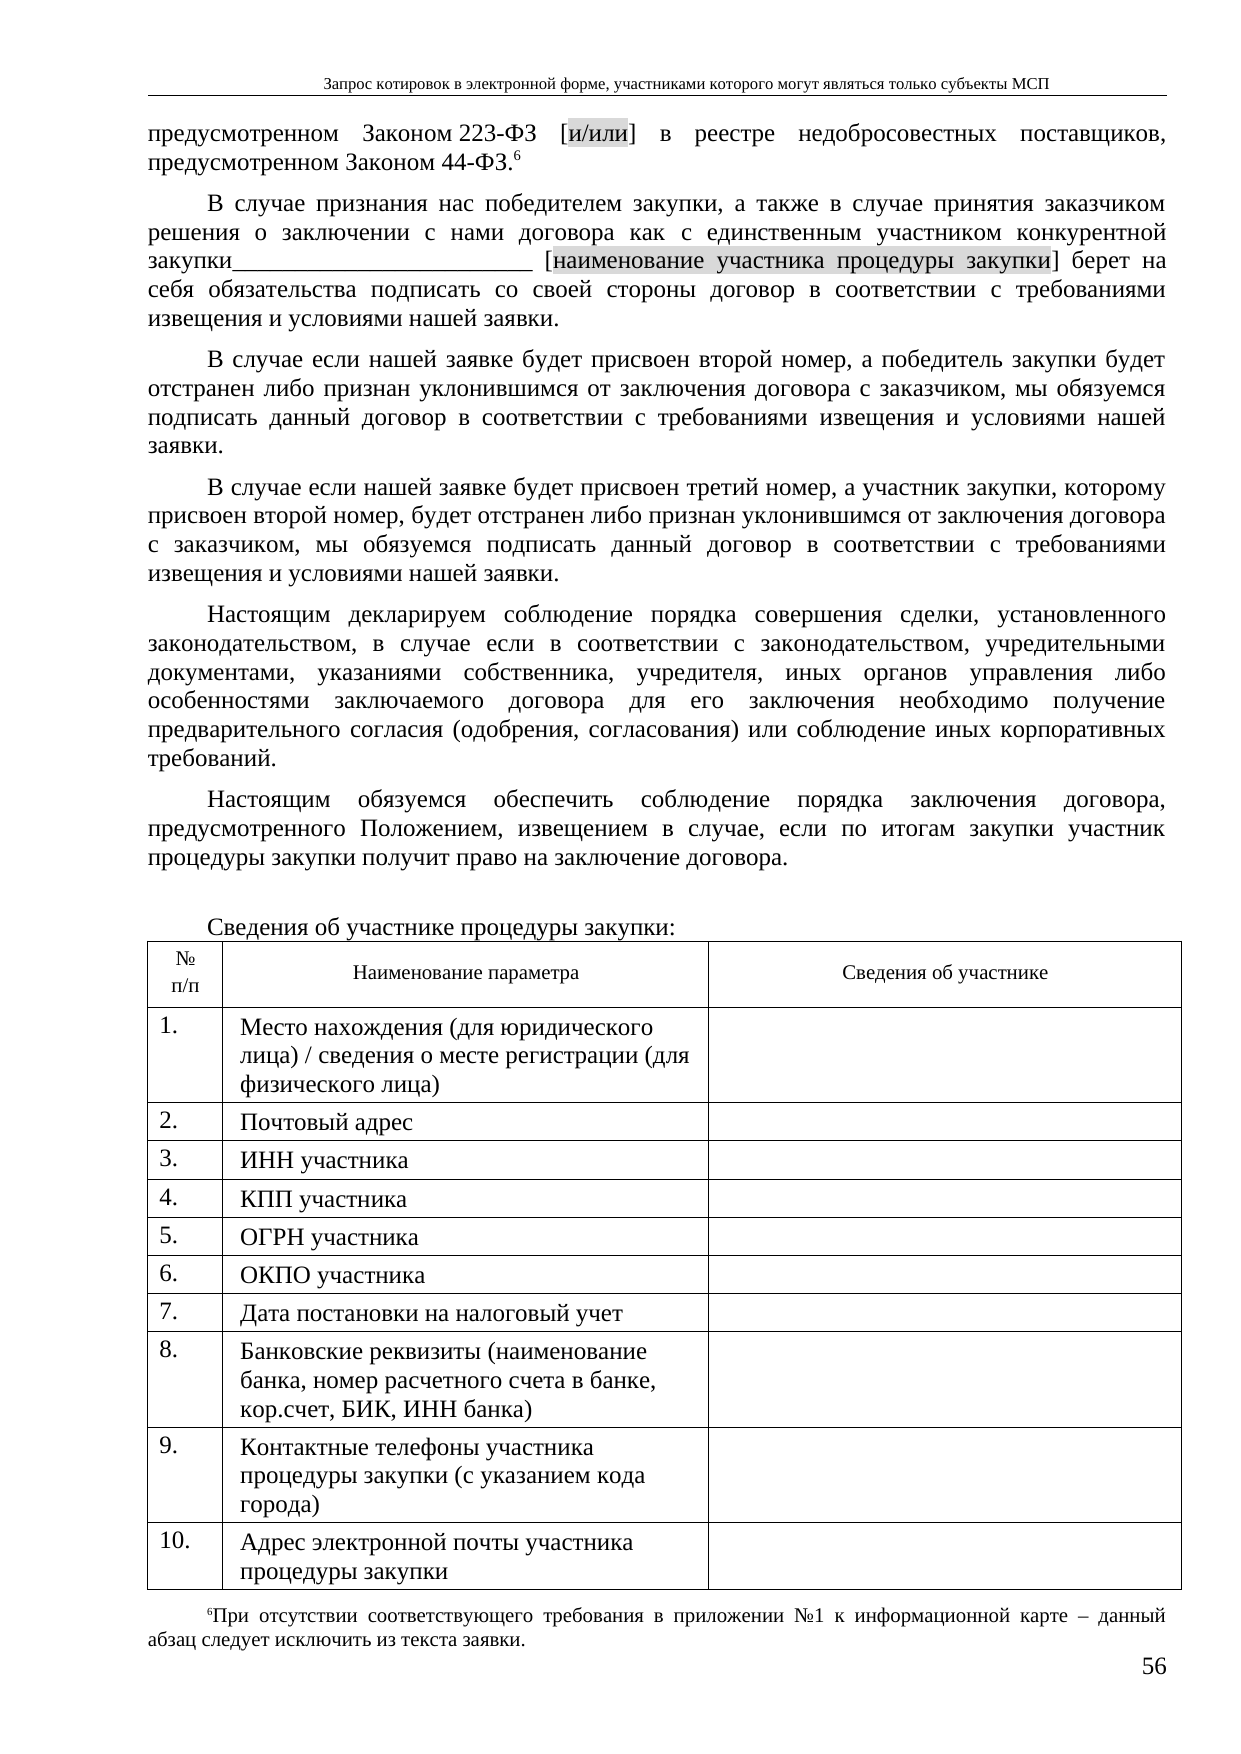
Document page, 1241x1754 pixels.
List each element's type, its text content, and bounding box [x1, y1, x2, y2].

table_cell Почтовый адрес [223, 1103, 708, 1140]
table_cell [148, 1523, 222, 1589]
table_cell Место нахождения (для юридического лица) / сведения о месте регистрации (для физического лица) [223, 1008, 708, 1102]
text В случае если нашей заявке будет присвоен второй номер, а победитель закупки будет отстранен либо признан уклонившимся от заключения договора с заказчиком, мы обязуемся подписать данный договор в соответствии с требованиями извещения и условиями нашей заявки. [148, 344, 1167, 459]
table_cell [148, 1103, 222, 1140]
table_cell Дата постановки на налоговый учет [223, 1294, 708, 1331]
table_cell [148, 1180, 222, 1217]
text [148, 118, 1167, 176]
table_cell [148, 1256, 222, 1293]
table_cell [709, 1008, 1181, 1102]
text В случае если нашей заявке будет присвоен третий номер, а участник закупки, которому присвоен второй номер, будет отстранен либо признан уклонившимся от заключения договора с заказчиком, мы обязуемся подписать данный договор в соответствии с требованиями извещения и условиями нашей заявки. [148, 472, 1167, 587]
text Настоящим обязуемся обеспечить соблюдение порядка заключения договора, предусмотренного Положением, извещением в случае, если по итогам закупки участник процедуры закупки получит право на заключение договора. [148, 784, 1167, 871]
table_cell [709, 1428, 1181, 1522]
table_cell [709, 1332, 1181, 1427]
table_cell [709, 1141, 1181, 1178]
table_cell [709, 1218, 1181, 1255]
table_cell Адрес электронной почты участника процедуры закупки [223, 1523, 708, 1589]
table_cell [148, 1294, 222, 1331]
table_cell [709, 1523, 1181, 1589]
table_cell КПП участника [223, 1180, 708, 1217]
table_header Наименование параметра [223, 942, 708, 1007]
table_cell ОГРН участника [223, 1218, 708, 1255]
table_cell Контактные телефоны участника процедуры закупки (с указанием кода города) [223, 1428, 708, 1522]
table_cell [148, 1008, 222, 1102]
text В случае признания нас победителем закупки, а также в случае принятия заказчиком решения о заключении с нами договора как с единственным участником конкурентной закупки________________________ [наименование участника процедуры закупки] берет на себя обязательства подписать со своей стороны договор в соответствии с требованиями извещения и условиями нашей заявки. [148, 188, 1167, 332]
text Настоящим декларируем соблюдение порядка совершения сделки, установленного законодательством, в случае если в соответствии с законодательством, учредительными документами, указаниями собственника, учредителя, иных органов управления либо особенностями заключаемого договора для его заключения необходимо получение предварительного согласия (одобрения, согласования) или соблюдение иных корпоративных требований. [148, 599, 1167, 772]
table_cell [709, 1256, 1181, 1293]
table_cell [148, 1218, 222, 1255]
table_cell [148, 1428, 222, 1522]
table_cell ИНН участника [223, 1141, 708, 1178]
table_header № п/п [148, 942, 222, 1007]
table_cell Банковские реквизиты (наименование банка, номер расчетного счета в банке, кор.счет, БИК, ИНН банка) [223, 1332, 708, 1427]
table_cell [709, 1103, 1181, 1140]
table_cell [148, 1332, 222, 1427]
table_header Сведения об участнике [709, 942, 1181, 1007]
text Сведения об участнике процедуры закупки: [148, 912, 1167, 941]
table_cell [709, 1294, 1181, 1331]
table_cell [709, 1180, 1181, 1217]
table_cell [148, 1141, 222, 1178]
table_cell ОКПО участника [223, 1256, 708, 1293]
